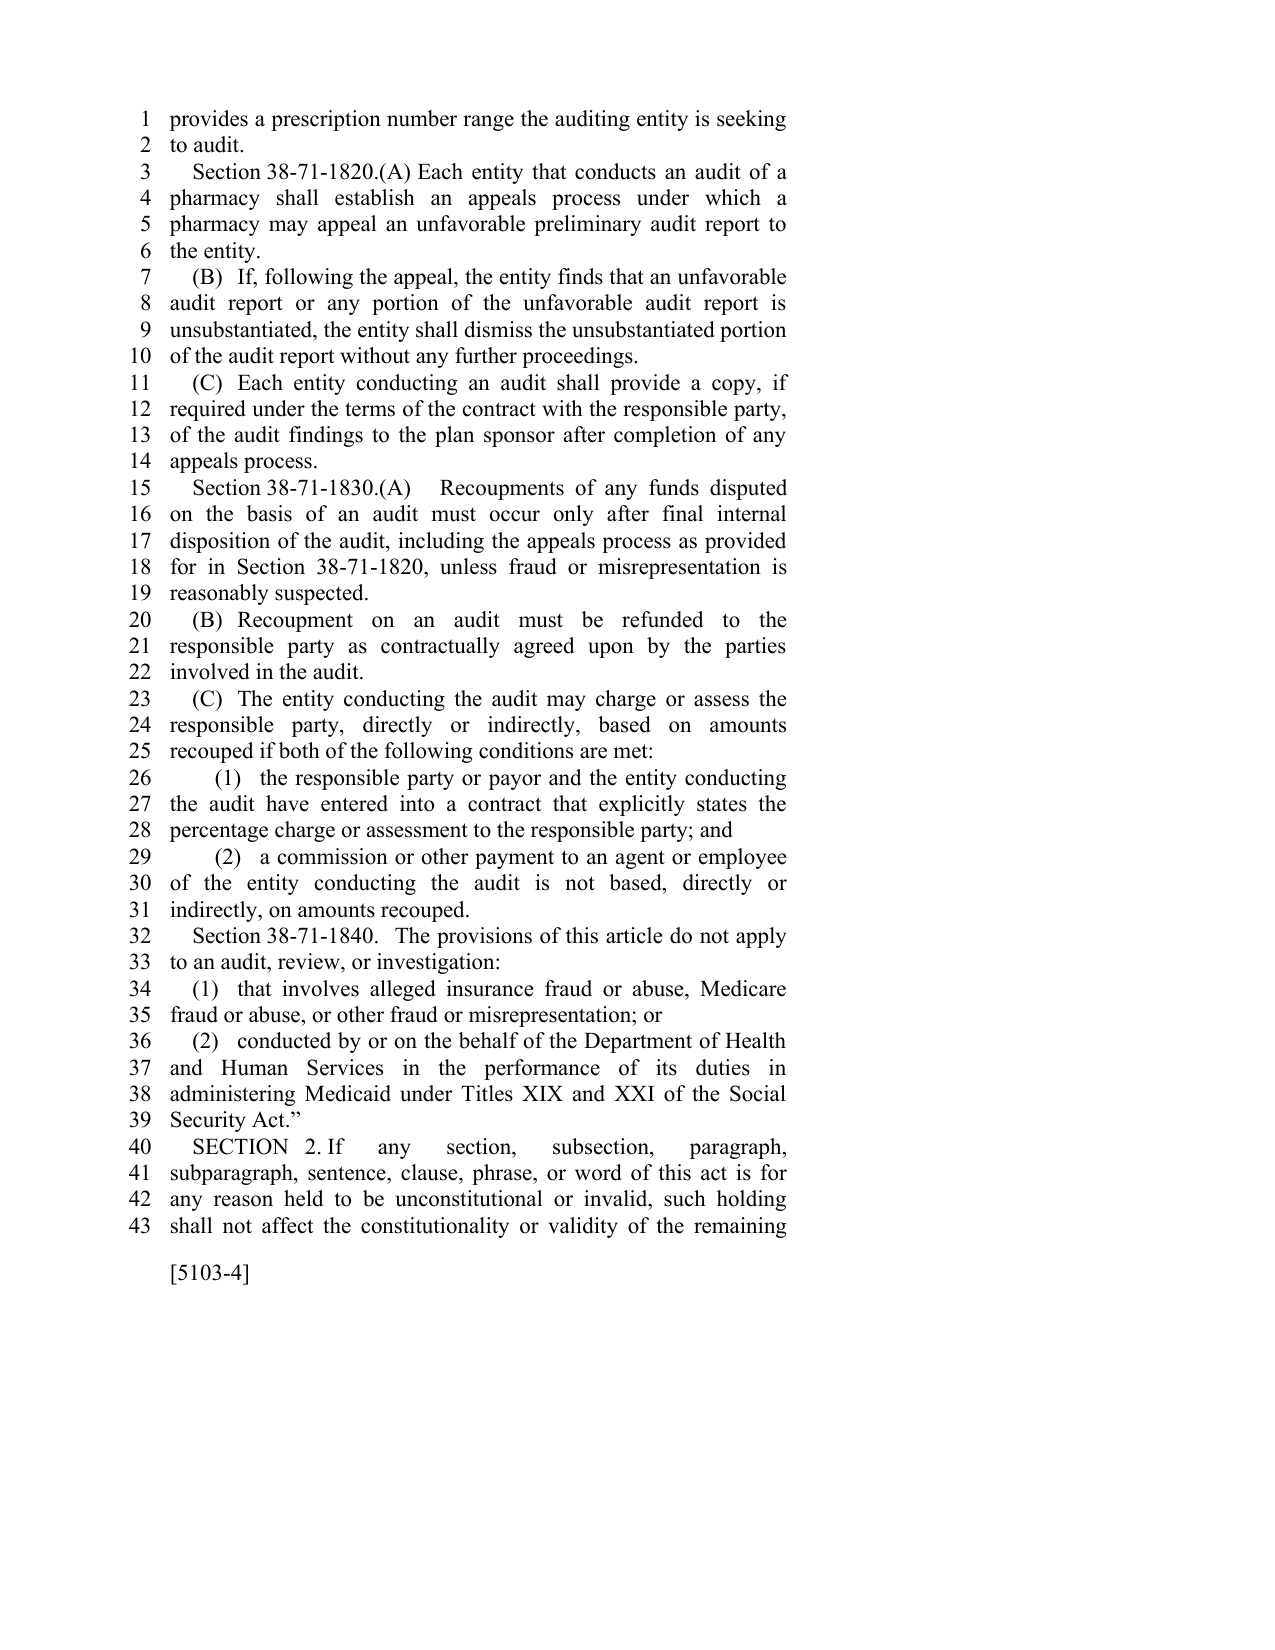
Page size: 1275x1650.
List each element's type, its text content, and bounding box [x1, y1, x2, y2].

text Section 38-71-1820.(A) Each entity that conducts an audit of a pharmacy shall establish an appeals process under which a pharmacy may appeal an unfavorable preliminary audit report to the entity. [169, 158, 787, 263]
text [169, 105, 787, 158]
text Section 38-71-1830.(A) Recoupments of any funds disputed on the basis of an audit must occur only after final internal disposition of the audit, including the appeals process as provided for in Section 38-71-1820, unless fraud or misrepresentation is reasonably suspected. [169, 474, 787, 606]
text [169, 1133, 787, 1238]
text (1) the responsible party or payor and the entity conducting the audit have entered into a contract that explicitly states the percentage charge or assessment to the responsible party; and [169, 764, 787, 843]
text (B) If, following the appeal, the entity finds that an unfavorable audit report or any portion of the unfavorable audit report is unsubstantiated, the entity shall dismiss the unsubstantiated portion of the audit report without any further proceedings. [169, 263, 787, 368]
text Section 38-71-1840. The provisions of this article do not apply to an audit, review, or investigation: [169, 922, 787, 975]
text (2) a commission or other payment to an agent or employee of the entity conducting the audit is not based, directly or indirectly, on amounts recouped. [169, 843, 787, 922]
text (C) The entity conducting the audit may charge or assess the responsible party, directly or indirectly, based on amounts recouped if both of the following conditions are met: [169, 685, 787, 764]
text (B) Recoupment on an audit must be refunded to the responsible party as contractually agreed upon by the parties involved in the audit. [169, 606, 787, 685]
text (1) that involves alleged insurance fraud or abuse, Medicare fraud or abuse, or other fraud or misrepresentation; or [169, 975, 787, 1027]
text (2) conducted by or on the behalf of the Department of Health and Human Services in the performance of its duties in administering Medicaid under Titles XIX and XXI of the Social Security Act.” [169, 1027, 787, 1133]
text (C) Each entity conducting an audit shall provide a copy, if required under the terms of the contract with the responsible party, of the audit findings to the plan sponsor after completion of any appeals process. [169, 368, 787, 474]
